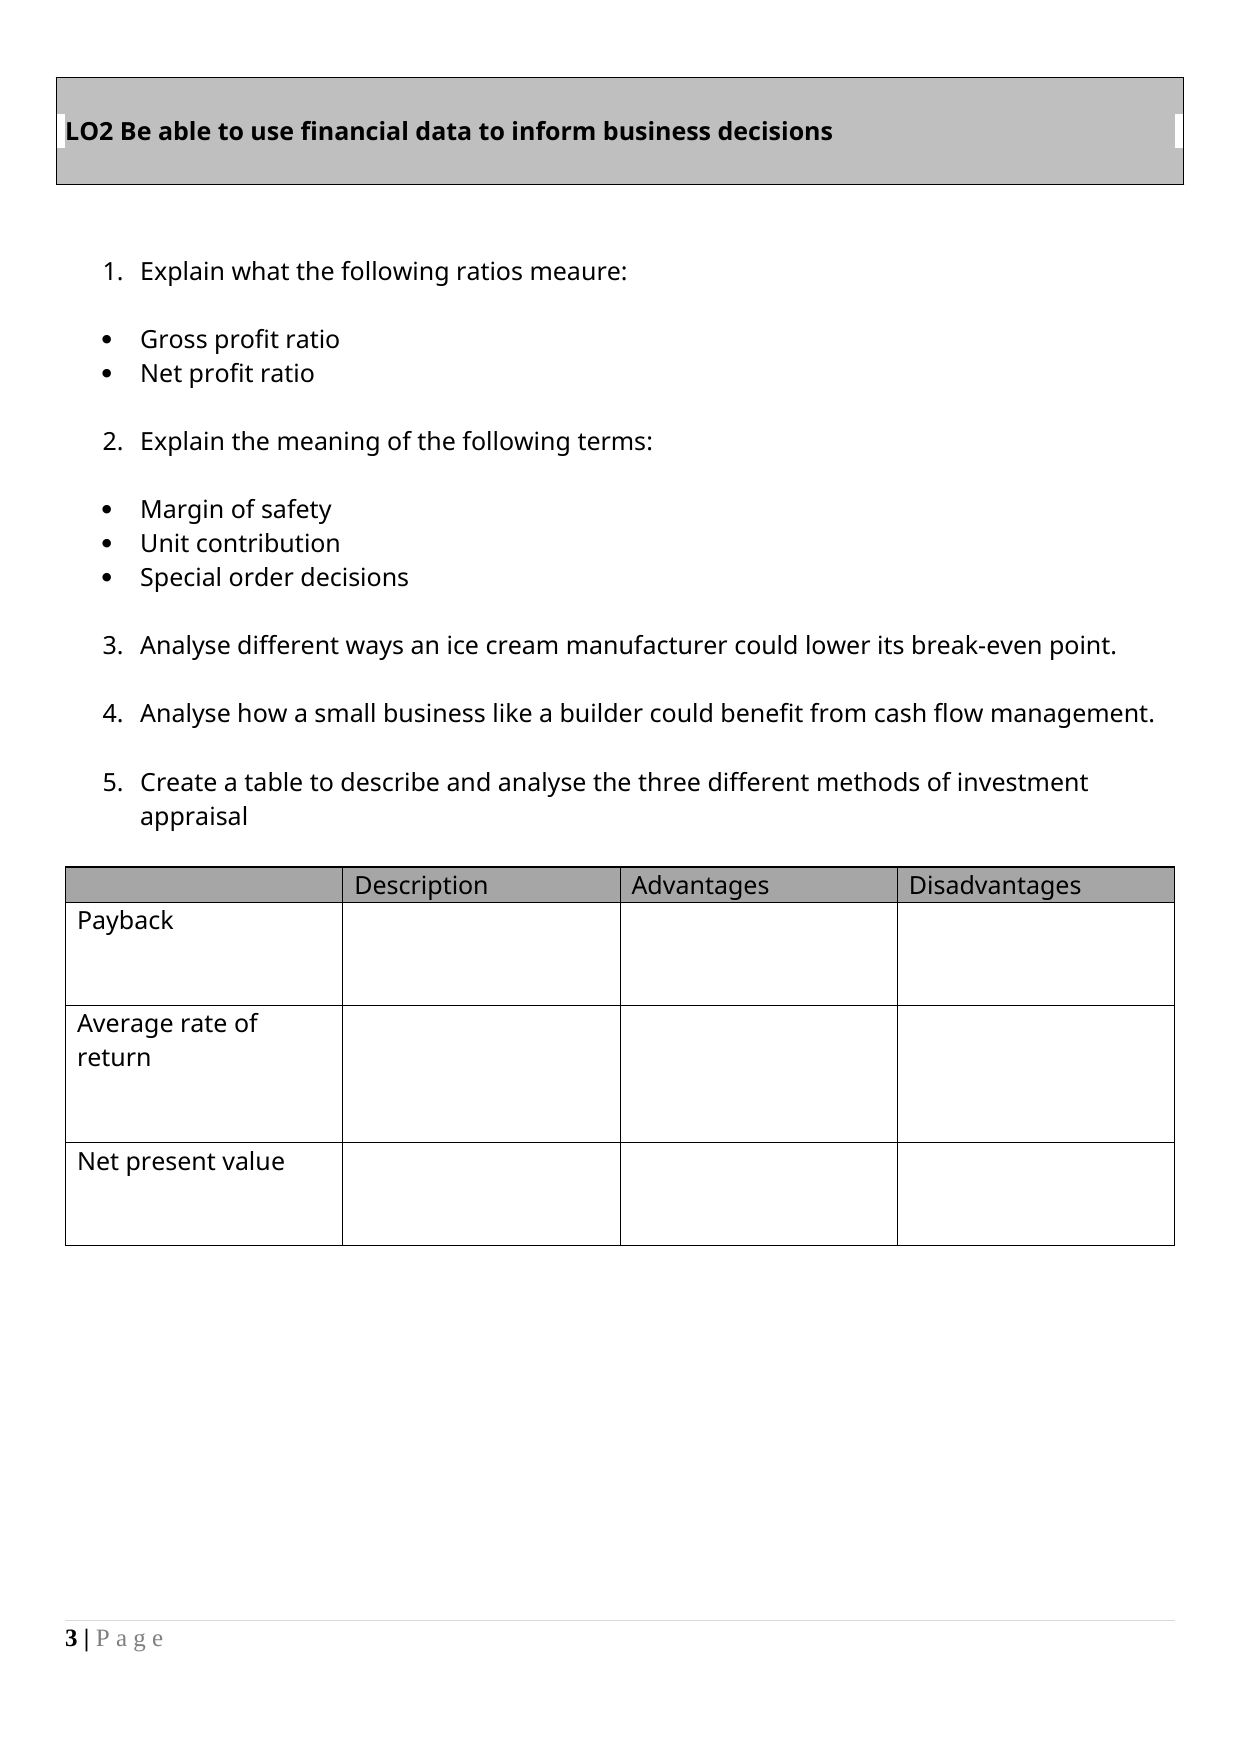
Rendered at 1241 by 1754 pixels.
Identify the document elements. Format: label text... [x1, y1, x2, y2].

list Special order decisions [102, 560, 1175, 594]
list Explain the meaning of the following terms: [102, 424, 1175, 458]
table_header [66, 868, 342, 902]
table_cell Payback [66, 903, 342, 1005]
table_header Advantages [621, 868, 897, 902]
list Create a table to describe and analyse the three different methods of investment appraisal [102, 764, 1175, 832]
table_cell [898, 903, 1174, 1005]
list Analyse different ways an ice cream manufacturer could lower its break-even point. [102, 628, 1175, 662]
table_cell [621, 903, 897, 1005]
list Net profit ratio [102, 356, 1175, 389]
list Margin of safety [102, 492, 1175, 526]
list Analyse how a small business like a builder could benefit from cash flow management. [102, 696, 1175, 730]
table_header Description [343, 868, 620, 902]
table_cell [343, 1006, 620, 1142]
table_cell [343, 903, 620, 1005]
text LO2 Be able to use financial data to inform business decisions [65, 114, 1175, 145]
table_cell Net present value [66, 1143, 342, 1245]
table_cell [621, 1006, 897, 1142]
list Gross profit ratio [102, 321, 1175, 356]
table_cell [898, 1143, 1174, 1245]
table_cell [343, 1143, 620, 1245]
table_cell Average rate of return [66, 1006, 342, 1142]
list Unit contribution [102, 526, 1175, 560]
table_cell [621, 1143, 897, 1245]
table_header Disadvantages [898, 868, 1174, 902]
table_cell [898, 1006, 1174, 1142]
list Explain what the following ratios meaure: [102, 253, 1175, 287]
